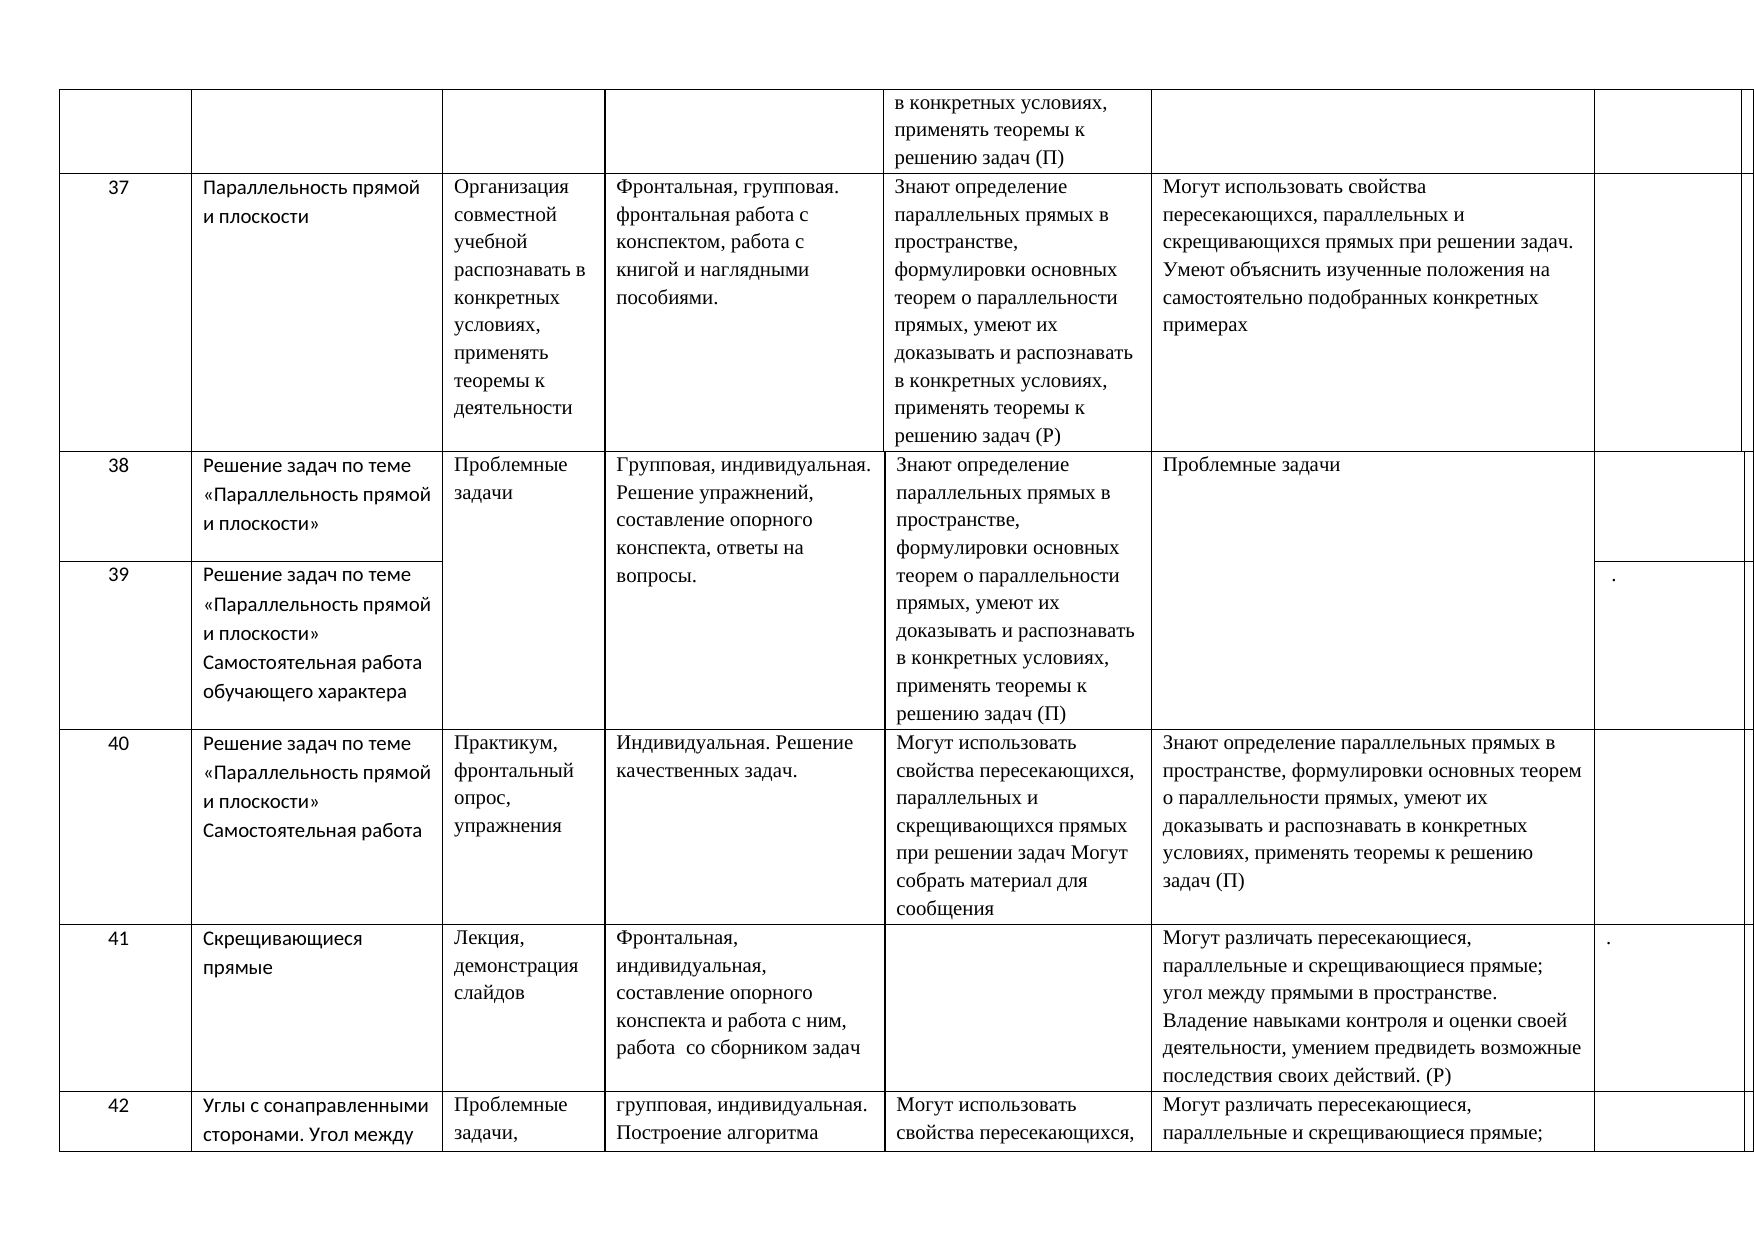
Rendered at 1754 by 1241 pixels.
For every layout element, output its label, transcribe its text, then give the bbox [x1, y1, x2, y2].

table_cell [886, 1092, 1151, 1151]
table_cell Скрещивающиеся прямые [192, 925, 442, 1091]
table_cell Практикум, фронтальный опрос, упражнения [443, 730, 604, 924]
table_cell [1745, 730, 1753, 924]
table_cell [606, 1092, 884, 1151]
table_cell Могут использовать свойства пересекающихся, параллельных и скрещивающихся прямых при решении задач. Умеют объяснить изученные положения на самостоятельно подобранных конкретных примерах [1152, 174, 1594, 451]
table_cell Организация совместной учебной распознавать в конкретных условиях, применять теоремы к деятельности [443, 174, 604, 451]
table_cell Решение задач по теме «Параллельность прямой и плоскости» Самостоятельная работа обучающего характера [192, 562, 442, 729]
table_cell [1745, 562, 1753, 729]
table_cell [192, 90, 442, 173]
table_cell Фронтальная, индивидуальная, составление опорного конспекта и работа с ним, работа со сборником задач [606, 925, 884, 1091]
table_cell Параллельность прямой и плоскости [192, 174, 442, 451]
table_cell Могут различать пересекающиеся, параллельные и скрещивающиеся прямые; угол между прямыми в пространстве. Владение навыками контроля и оценки своей деятельности, умением предвидеть возможные последствия своих действий. (Р) [1152, 925, 1594, 1091]
table_cell [1595, 452, 1744, 561]
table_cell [443, 90, 604, 173]
table_cell [1745, 925, 1753, 1091]
table_cell Групповая, индивидуальная. Решение упражнений, составление опорного конспекта, ответы на вопросы. [606, 452, 884, 729]
table_cell 38 [60, 452, 191, 561]
table_cell 42 [60, 1092, 191, 1151]
table_cell Решение задач по теме «Параллельность прямой и плоскости» [192, 452, 442, 561]
table_cell [886, 925, 1151, 1091]
table_cell [1745, 1092, 1753, 1151]
table_cell [1742, 90, 1753, 173]
table_cell 40 [60, 730, 191, 924]
table_cell 41 [60, 925, 191, 1091]
table_cell [1742, 174, 1753, 451]
table_cell 37 [60, 174, 191, 451]
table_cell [192, 1092, 442, 1151]
table_cell . [1595, 925, 1744, 1091]
table_cell [1745, 452, 1753, 561]
table_cell Проблемные задачи [1152, 452, 1594, 729]
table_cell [606, 90, 883, 173]
table_cell Индивидуальная. Решение качественных задач. [606, 730, 884, 924]
table_cell Лекция, демонстрация слайдов [443, 925, 604, 1091]
table_cell Решение задач по теме «Параллельность прямой и плоскости» Самостоятельная работа [192, 730, 442, 924]
table_cell 39 [60, 562, 191, 729]
table_cell . [1595, 562, 1744, 729]
table_cell [1595, 174, 1741, 451]
table_cell Проблемные задачи [443, 452, 604, 729]
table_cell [443, 1092, 604, 1151]
table_cell [1595, 730, 1744, 924]
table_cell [1152, 1092, 1594, 1151]
table_cell [1595, 90, 1741, 173]
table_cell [1152, 90, 1594, 173]
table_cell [884, 90, 1151, 173]
table_cell Могут использовать свойства пересекающихся, параллельных и скрещивающихся прямых при решении задач Могут собрать материал для сообщения [886, 730, 1151, 924]
table_cell 36 [60, 90, 191, 173]
table_cell Знают определение параллельных прямых в пространстве, формулировки основных теорем о параллельности прямых, умеют их доказывать и распознавать в конкретных условиях, применять теоремы к решению задач (Р) [884, 174, 1151, 451]
table_cell [1595, 1092, 1744, 1151]
table_cell Фронтальная, групповая. фронтальная работа с конспектом, работа с книгой и наглядными пособиями. [606, 174, 883, 451]
